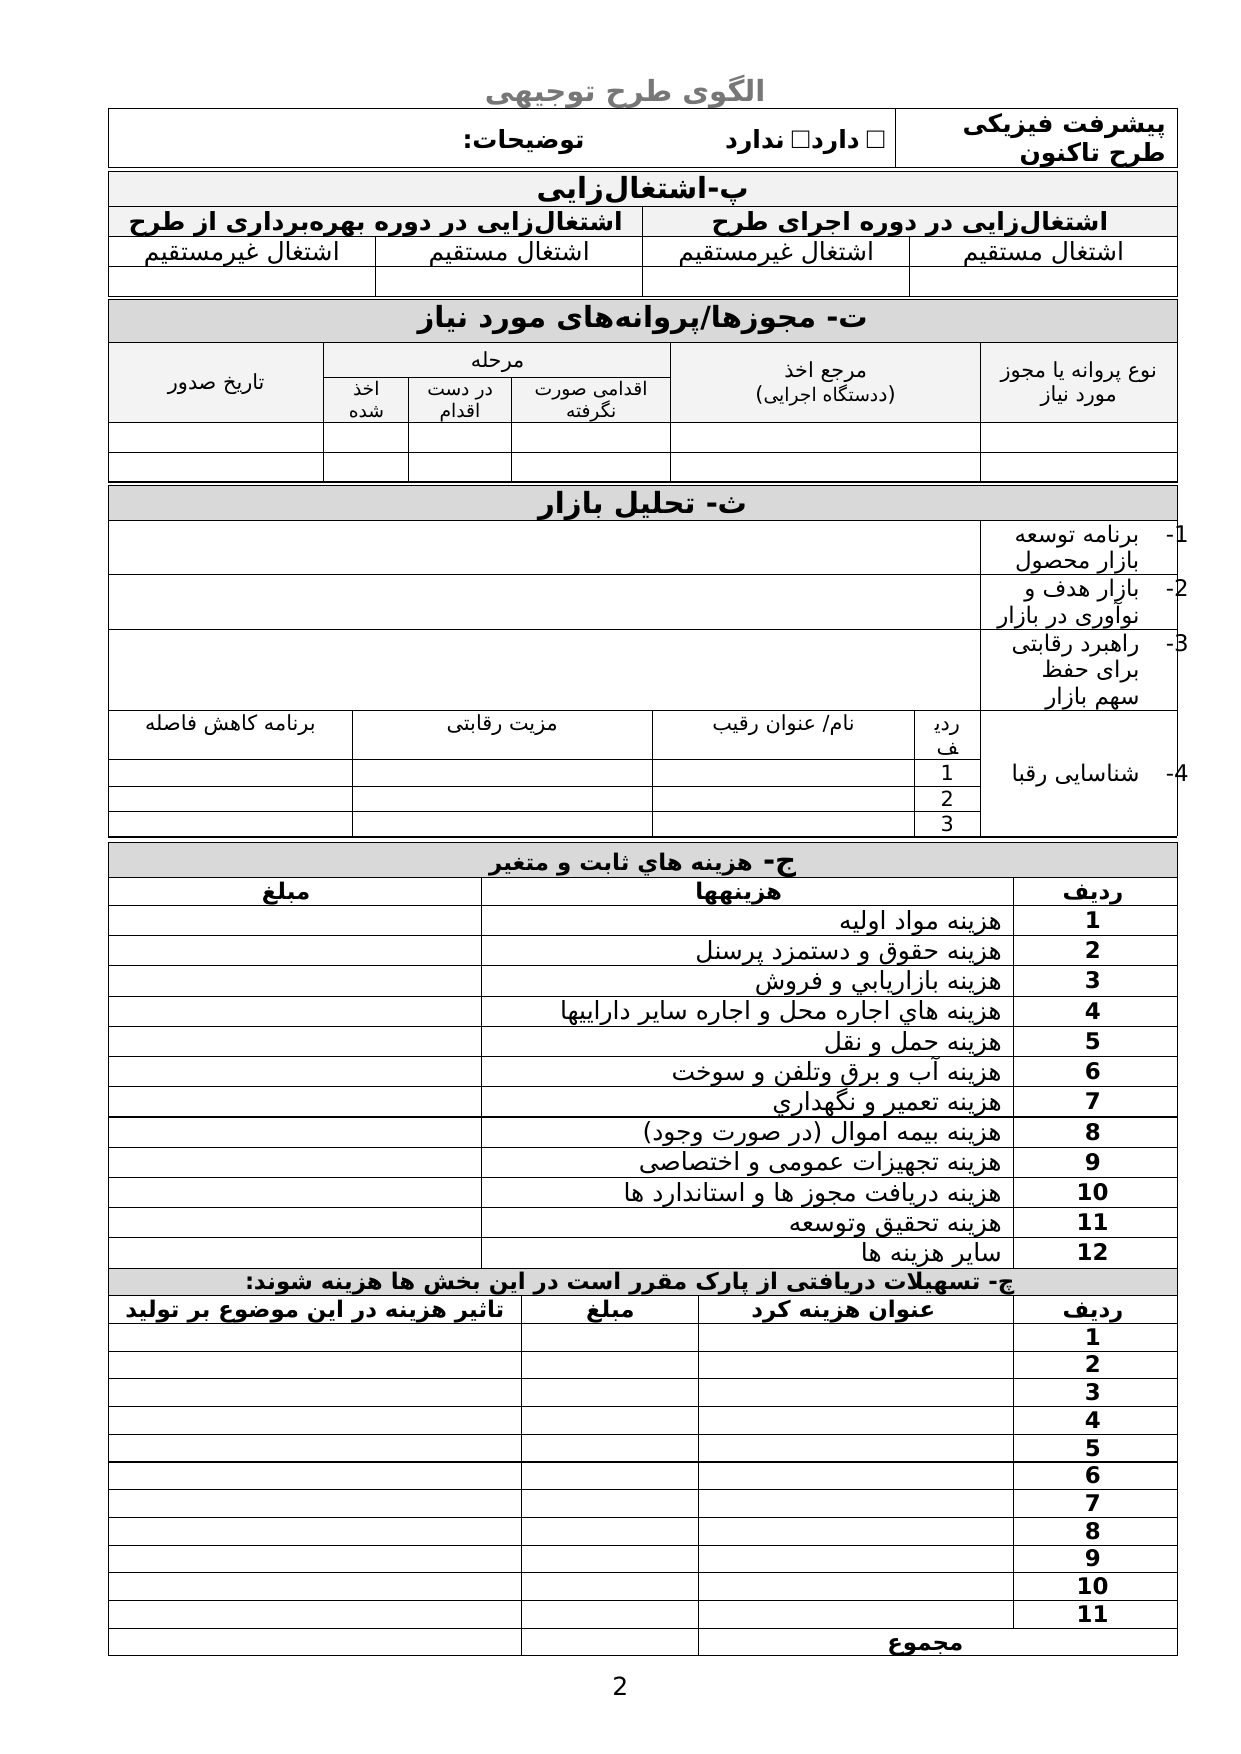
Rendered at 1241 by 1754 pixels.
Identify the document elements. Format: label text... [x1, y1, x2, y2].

table_cell [522, 1573, 698, 1600]
table_cell رديف [1014, 878, 1177, 905]
table_cell [699, 1324, 1013, 1351]
table_cell [522, 1601, 698, 1628]
table_cell هزينه بازاريابي و فروش [482, 966, 1013, 996]
table_cell عنوان هزینه کرد [699, 1296, 1013, 1323]
table_cell 6 [1014, 1057, 1177, 1086]
table_cell 8 [1014, 1118, 1177, 1147]
table_cell [324, 423, 408, 452]
table_cell [109, 521, 980, 574]
table_cell [981, 453, 1177, 481]
table_cell اقدامی صورت نگرفته [512, 378, 670, 422]
table_cell [109, 1208, 481, 1237]
table_cell [109, 1178, 481, 1207]
table_cell هزينه آب و برق وتلفن و سوخت [482, 1057, 1013, 1086]
table_cell اخذ شده [324, 378, 408, 422]
table_cell راهبرد رقابتی برای حفظ سهم بازار [981, 630, 1177, 710]
table_cell 7 [1014, 1490, 1177, 1517]
table_cell [109, 1379, 521, 1406]
table_cell [910, 267, 1177, 296]
table_cell هزینه دریافت مجوز ها و استاندارد ها [482, 1178, 1013, 1207]
table_cell [522, 1629, 698, 1655]
table_cell [699, 1518, 1013, 1544]
table_cell تاریخ صدور [109, 343, 323, 422]
table_cell 11 [1014, 1208, 1177, 1237]
table_cell 8 [1014, 1518, 1177, 1544]
table_cell [522, 1435, 698, 1461]
table_cell هزينه حقوق و دستمزد پرسنل [482, 936, 1013, 965]
table_cell [522, 1324, 698, 1351]
table_cell 2 [1014, 1352, 1177, 1378]
table_cell [512, 423, 670, 452]
table_cell 4 [1014, 997, 1177, 1026]
table_cell [699, 1435, 1013, 1461]
table_cell 3 [1014, 1379, 1177, 1406]
table_cell 2 [915, 787, 980, 811]
table_cell هزينهها [482, 878, 1013, 905]
table_cell هزینه تجهیزات عمومی و اختصاصی [482, 1148, 1013, 1177]
table_cell مجموع [699, 1629, 1177, 1655]
table_cell [699, 1407, 1013, 1434]
table_cell [653, 760, 914, 786]
table_cell هزينه بيمه اموال (در صورت وجود) [482, 1118, 1013, 1147]
table_cell [409, 453, 511, 481]
table_cell [522, 1518, 698, 1544]
table_header ت- مجوزها/پروانه‌های مورد نیاز [109, 300, 1177, 342]
table_cell هزينه مواد اوليه [482, 906, 1013, 935]
table_cell [981, 423, 1177, 452]
table_cell [522, 1490, 698, 1517]
table_cell [699, 1463, 1013, 1489]
table_cell [353, 787, 652, 811]
table_cell 2 [1014, 936, 1177, 965]
table_cell 9 [1014, 1546, 1177, 1572]
table_cell [109, 906, 481, 935]
table_cell [109, 966, 481, 996]
table_cell [512, 453, 670, 481]
table_cell 11 [1014, 1601, 1177, 1628]
table_cell [699, 1573, 1013, 1600]
table_cell □ دارد □ ندارد توضیحات: [109, 109, 895, 167]
table_cell [409, 423, 511, 452]
table_cell [109, 1629, 521, 1655]
table_cell اشتغال مستقیم [376, 237, 642, 266]
table_cell ردیف [915, 711, 980, 759]
table_cell [109, 630, 980, 710]
table_cell [109, 1435, 521, 1461]
table_cell [109, 1601, 521, 1628]
table_cell 12 [1014, 1238, 1177, 1267]
table_cell [109, 1490, 521, 1517]
table_cell سایر هزینه ها [482, 1238, 1013, 1267]
table_cell ردیف [1014, 1296, 1177, 1323]
table_cell [109, 423, 323, 452]
table_cell چ- تسهیلات دریافتی از پارک مقرر است در این بخش ها هزینه شوند: [109, 1269, 1177, 1295]
table_cell هزينه تعمير و نگهداري [482, 1087, 1013, 1116]
table_cell هزینه تحقیق وتوسعه [482, 1208, 1013, 1237]
table_cell [671, 453, 980, 481]
table_cell [109, 1118, 481, 1147]
table_cell [109, 1518, 521, 1544]
table_header پ-اشتغال‌زایی [109, 172, 1177, 206]
table_cell [699, 1601, 1013, 1628]
table_cell [671, 423, 980, 452]
table_cell [109, 787, 352, 811]
table_cell 3 [915, 812, 980, 836]
table_cell [109, 1324, 521, 1351]
table_cell مزیت رقابتی [353, 711, 652, 759]
table_cell اشتغال‌زایی در دوره اجرای طرح [643, 207, 1177, 236]
table_cell [109, 575, 980, 629]
table_cell هزينه حمل و نقل [482, 1027, 1013, 1056]
table_cell [109, 936, 481, 965]
table_cell اشتغال مستقیم [910, 237, 1177, 266]
table_cell [109, 1546, 521, 1572]
table_cell 5 [1014, 1435, 1177, 1461]
table_cell 3 [1014, 966, 1177, 996]
table_cell [376, 267, 642, 296]
table_cell مبلغ [109, 878, 481, 905]
table_cell 1 [1014, 906, 1177, 935]
table_cell نوع پروانه یا مجوز مورد نیاز [981, 343, 1177, 422]
table_cell مرجع اخذ (ددستگاه اجرایی) [671, 343, 980, 422]
table_cell 7 [1014, 1087, 1177, 1116]
table_cell [353, 760, 652, 786]
table_cell 6 [1014, 1463, 1177, 1489]
table_header ج- هزينه هاي ثابت و متغير [109, 843, 1177, 877]
table_cell [699, 1546, 1013, 1572]
table_cell 1 [915, 760, 980, 786]
table_cell شناسایی رقبا [981, 711, 1177, 836]
table_cell 9 [1014, 1148, 1177, 1177]
table_cell [109, 1573, 521, 1600]
table_cell [109, 1352, 521, 1378]
table_cell [109, 760, 352, 786]
table_cell [109, 453, 323, 481]
table_cell [109, 1463, 521, 1489]
table_cell [522, 1379, 698, 1406]
table_cell اشتغال‌زایی در دوره بهره‌برداری از طرح [109, 207, 642, 236]
table_cell [109, 1087, 481, 1116]
table_cell مرحله [324, 343, 670, 377]
table_cell در دست اقدام [409, 378, 511, 422]
table_cell [522, 1407, 698, 1434]
table_cell هزينه هاي اجاره محل و اجاره ساير داراييها [482, 997, 1013, 1026]
table_cell [699, 1490, 1013, 1517]
table_cell [653, 787, 914, 811]
table_cell [522, 1463, 698, 1489]
table_cell نام/ عنوان رقیب [653, 711, 914, 759]
table_cell 5 [1014, 1027, 1177, 1056]
table_cell 10 [1014, 1178, 1177, 1207]
table_cell [699, 1352, 1013, 1378]
table_cell بازار هدف و نوآوری در بازار [981, 575, 1177, 629]
table_cell [109, 812, 352, 836]
table_cell [324, 453, 408, 481]
table_cell [109, 1027, 481, 1056]
table_cell [109, 1057, 481, 1086]
table_cell برنامه کاهش فاصله [109, 711, 352, 759]
table_cell برنامه توسعه بازار محصول [981, 521, 1177, 574]
table_cell [109, 267, 375, 296]
table_cell [643, 267, 909, 296]
table_cell [653, 812, 914, 836]
table_cell [353, 812, 652, 836]
table_header ث- تحلیل بازار [109, 486, 1177, 520]
table_cell [109, 1238, 481, 1267]
table_cell مبلغ [522, 1296, 698, 1323]
table_cell 10 [1014, 1573, 1177, 1600]
table_cell [522, 1546, 698, 1572]
table_cell 4 [1014, 1407, 1177, 1434]
table_cell تاثیر هزینه در این موضوع بر تولید [109, 1296, 521, 1323]
table_cell [109, 1407, 521, 1434]
table_cell [522, 1352, 698, 1378]
table_cell پیشرفت فیزیکی طرح تاکنون [896, 109, 1177, 167]
table_cell اشتغال غیرمستقیم [643, 237, 909, 266]
table_cell [109, 997, 481, 1026]
table_cell اشتغال غیرمستقیم [109, 237, 375, 266]
table_cell 1 [1014, 1324, 1177, 1351]
table_cell [699, 1379, 1013, 1406]
table_cell [109, 1148, 481, 1177]
